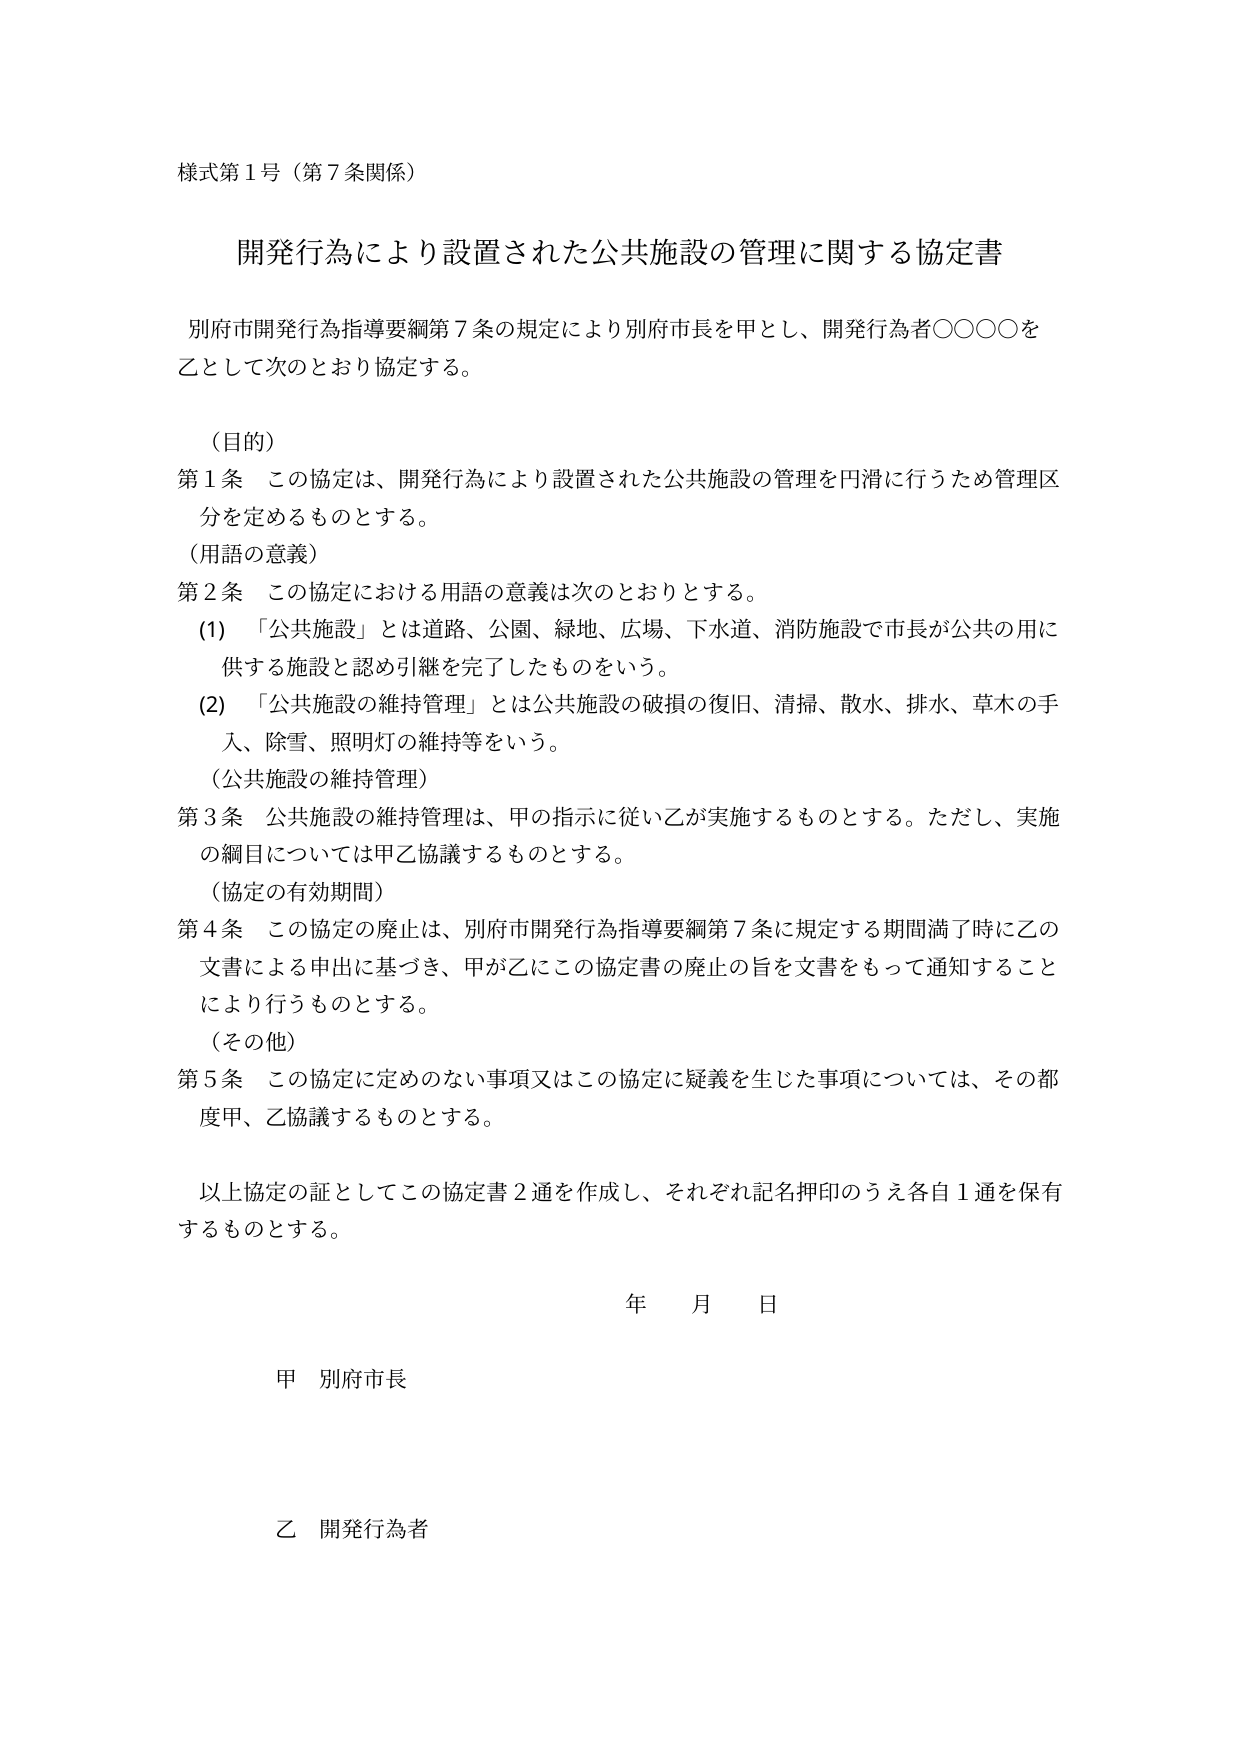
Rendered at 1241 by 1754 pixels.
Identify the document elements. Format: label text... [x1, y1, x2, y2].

text 以上協定の証としてこの協定書２通を作成し、それぞれ記名押印のうえ各自１通を保有するものとする。 [177, 1172, 1063, 1247]
text （目的） [177, 422, 1063, 460]
text 甲 別府市長 [254, 1360, 1063, 1397]
text 年 月 日 [254, 1285, 1063, 1322]
text 第１条 この協定は、開発行為により設置された公共施設の管理を円滑に行うため管理区分を定めるものとする。 [177, 460, 1063, 535]
text 開発行為により設置された公共施設の管理に関する協定書 [177, 230, 1063, 272]
text （その他） [177, 1022, 1063, 1060]
text (2) 「公共施設の維持管理」とは公共施設の破損の復旧、清掃、散水、排水、草木の手入、除雪、照明灯の維持等をいう。 [199, 685, 1063, 760]
text 第４条 この協定の廃止は、別府市開発行為指導要綱第７条に規定する期間満了時に乙の文書による申出に基づき、甲が乙にこの協定書の廃止の旨を文書をもって通知することにより行うものとする。 [177, 910, 1063, 1022]
text 乙 開発行為者 [254, 1510, 1063, 1547]
text 様式第１号（第７条関係） [177, 153, 1063, 191]
text 第３条 公共施設の維持管理は、甲の指示に従い乙が実施するものとする。ただし、実施の綱目については甲乙協議するものとする。 [177, 797, 1063, 872]
text 第５条 この協定に定めのない事項又はこの協定に疑義を生じた事項については、その都度甲、乙協議するものとする。 [177, 1060, 1063, 1135]
text 別府市開発行為指導要綱第７条の規定により別府市長を甲とし、開発行為者○○○○を乙として次のとおり協定する。 [177, 310, 1063, 385]
text （用語の意義） [177, 535, 1063, 572]
text 第２条 この協定における用語の意義は次のとおりとする。 [177, 572, 1063, 610]
text （公共施設の維持管理） [177, 760, 1063, 797]
text (1) 「公共施設」とは道路、公園、緑地、広場、下水道、消防施設で市長が公共の用に供する施設と認め引継を完了したものをいう。 [199, 610, 1063, 685]
text （協定の有効期間） [177, 872, 1063, 910]
